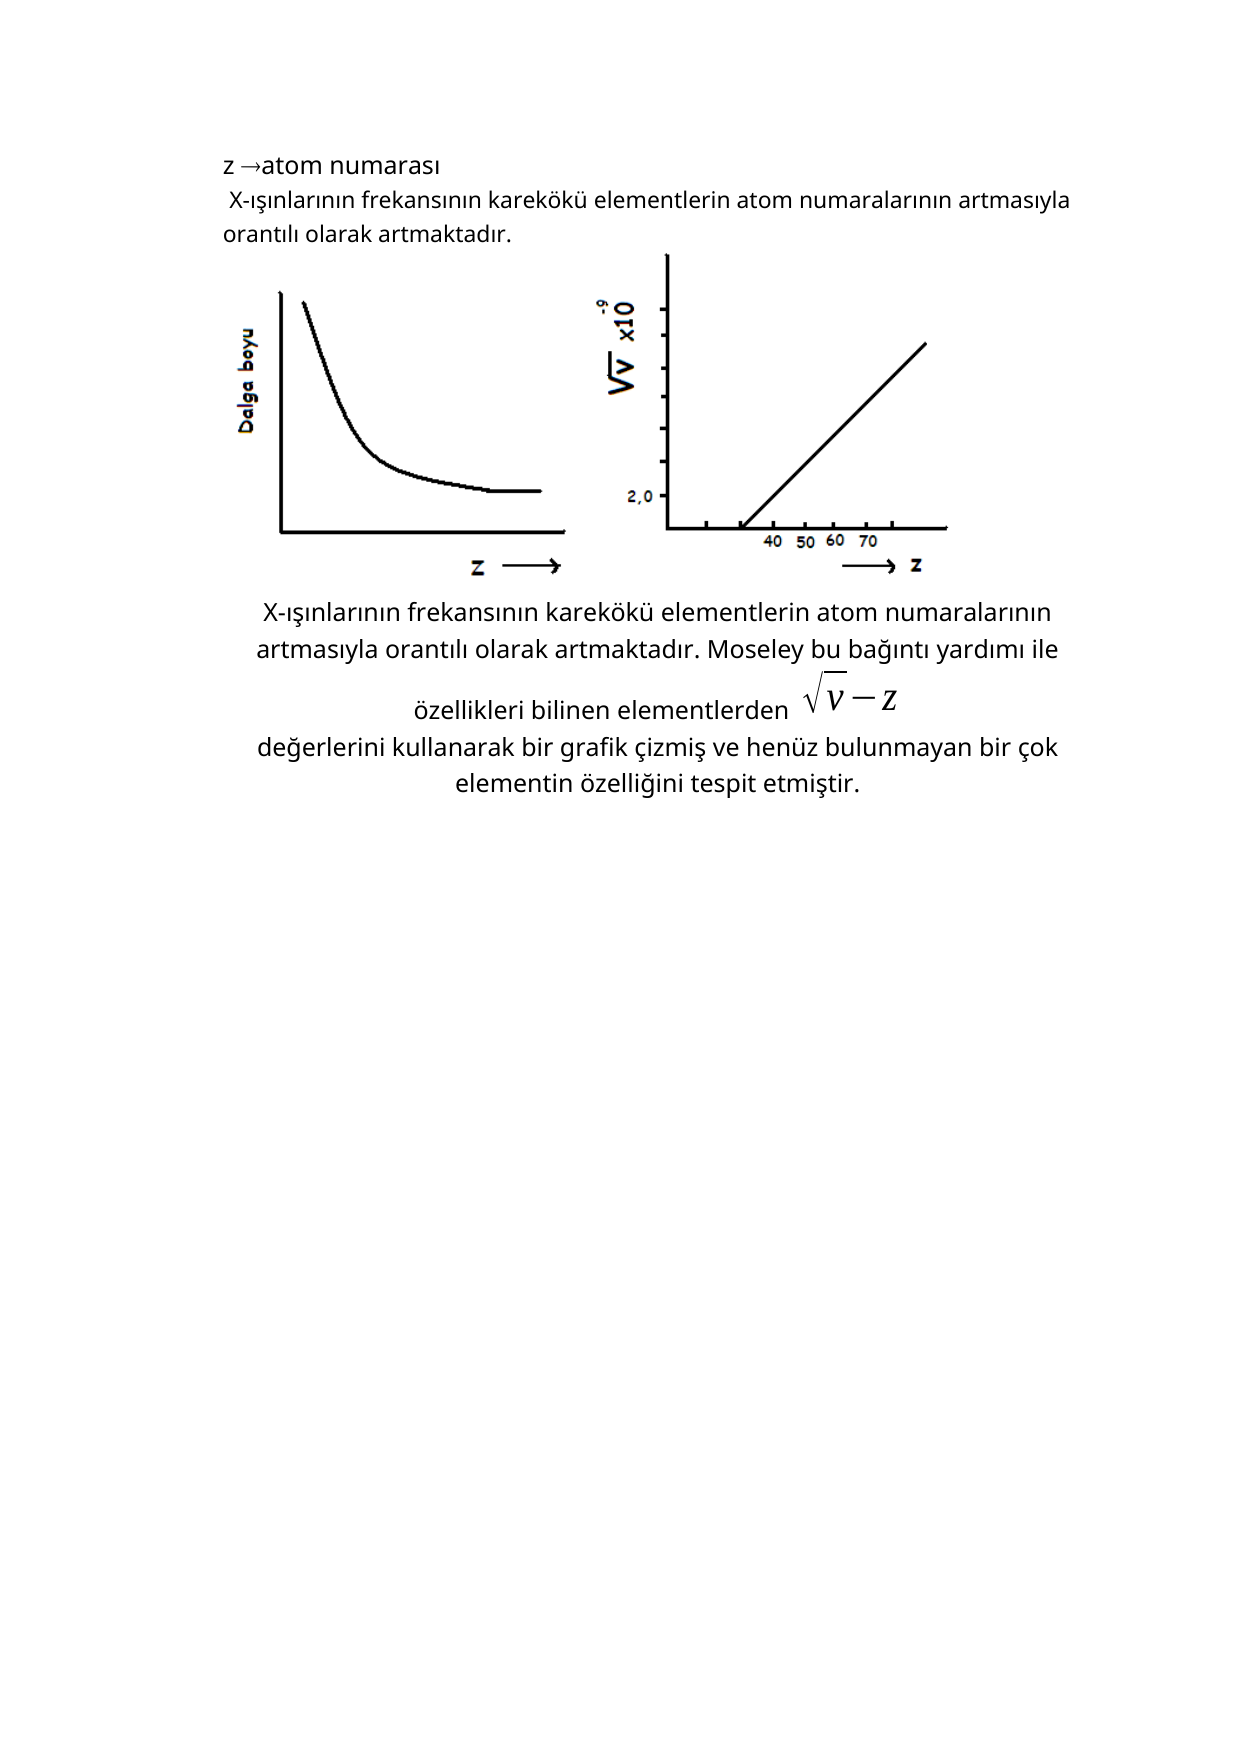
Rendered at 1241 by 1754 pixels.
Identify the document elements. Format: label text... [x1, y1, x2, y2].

picture [580, 251, 974, 593]
picture [222, 261, 576, 593]
list z atom numarası [223, 148, 1093, 182]
list değerlerini kullanarak bir grafik çizmiş ve henüz bulunmayan bir çok elementin özelliğini tespit etmiştir. [223, 729, 1093, 800]
list X-ışınlarının frekansının karekökü elementlerin atom numaralarının artmasıyla orantılı olarak artmaktadır. [223, 184, 1093, 249]
list X-ışınlarının frekansının karekökü elementlerin atom numaralarının artmasıyla orantılı olarak artmaktadır. Moseley bu bağıntı yardımı ile özellikleri bilinen elementlerden [223, 595, 1093, 726]
